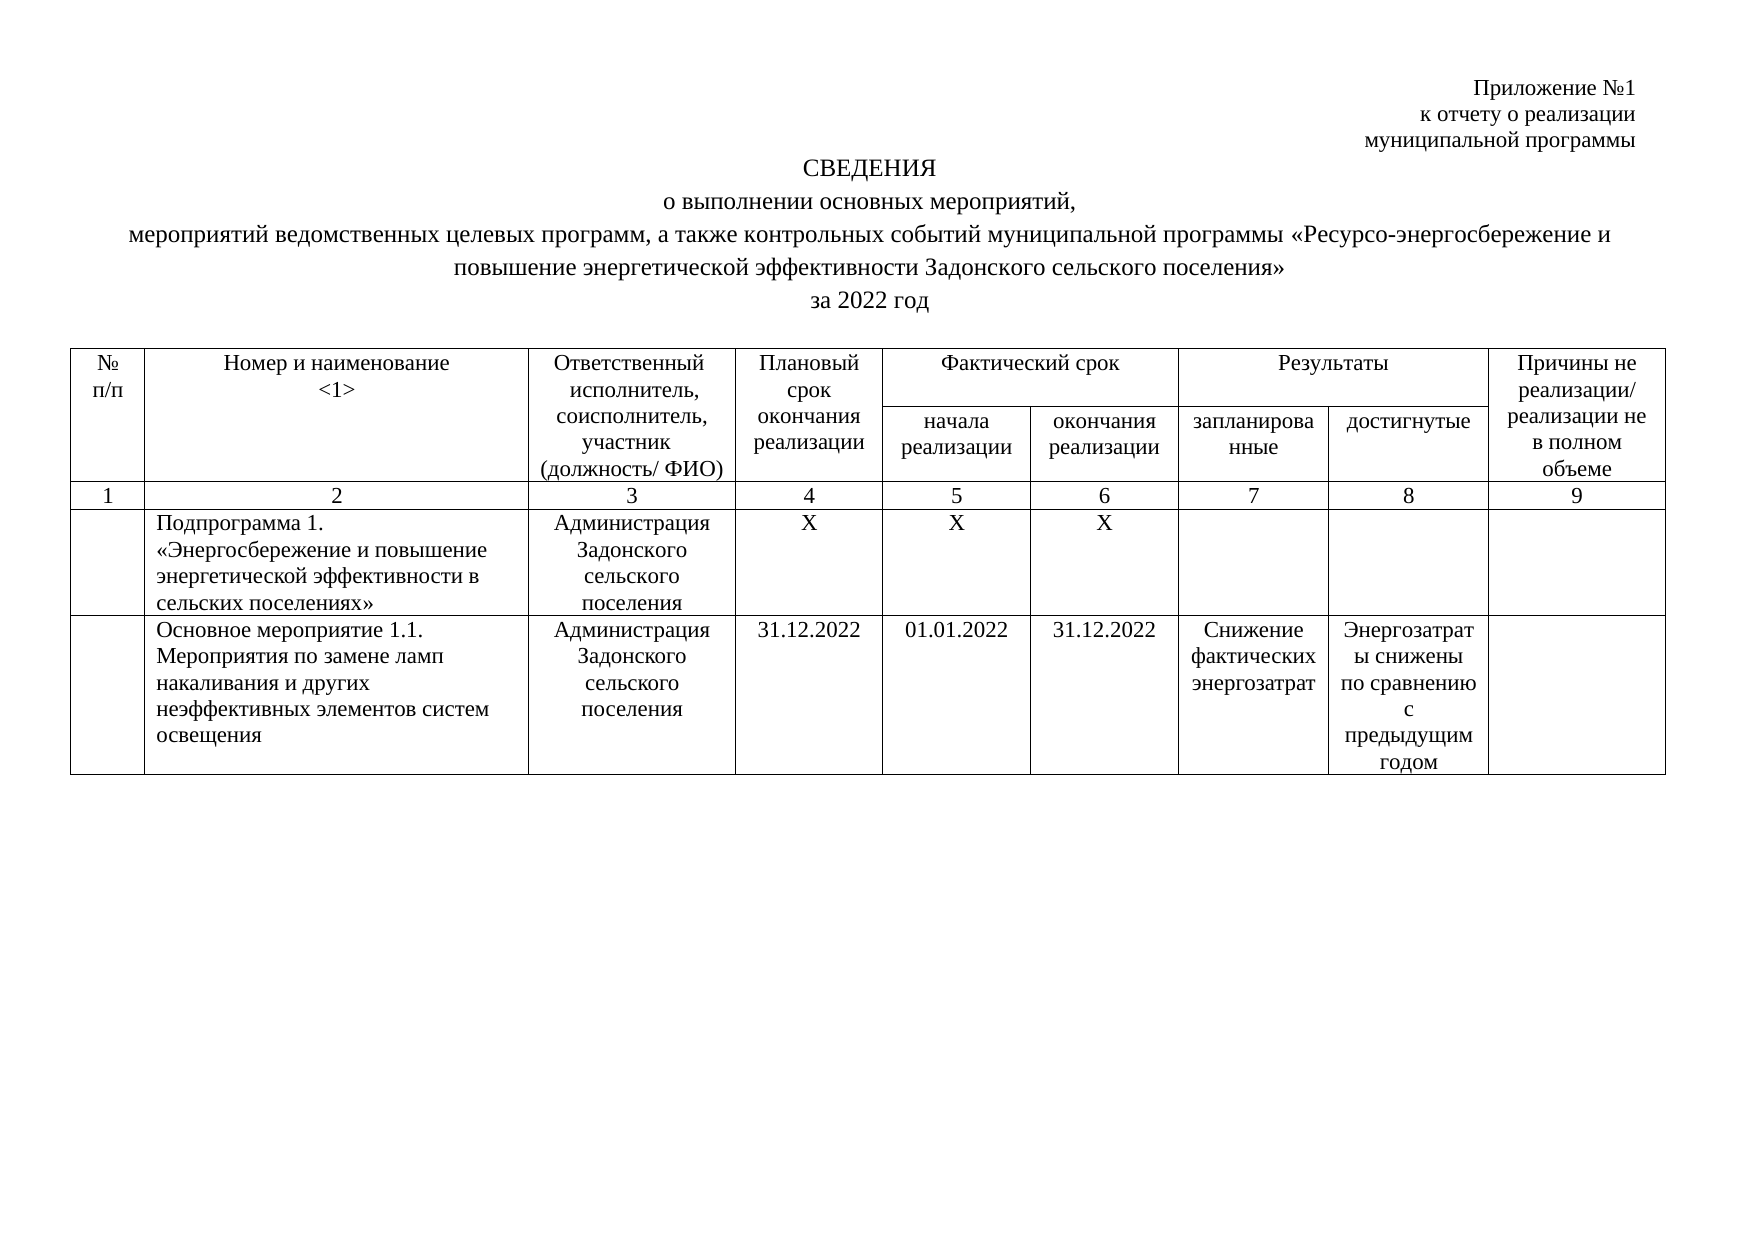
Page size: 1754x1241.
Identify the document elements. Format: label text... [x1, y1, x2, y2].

table_cell достигнутые [1329, 407, 1488, 481]
table_cell 8 [1329, 482, 1488, 508]
table_cell Х [883, 510, 1030, 615]
text мероприятий ведомственных целевых программ, а также контрольных событий муниципальной программы «Ресурсо-энергосбережение и повышение энергетической эффективности Задонского сельского поселения» [103, 219, 1636, 281]
text муниципальной программы [103, 127, 1636, 153]
table_cell 31.12.2022 [1031, 616, 1178, 774]
table_cell Х [1031, 510, 1178, 615]
table_header № п/п [71, 349, 144, 481]
table_cell Подпрограмма 1. «Энергосбережение и повышение энергетической эффективности в сельских поселениях» [145, 510, 528, 615]
table_cell 4 [736, 482, 882, 508]
table_cell 6 [1031, 482, 1178, 508]
text к отчету о реализации [103, 100, 1636, 127]
table_header Причины не реализации/ реализации не в полном объеме [1489, 349, 1665, 481]
table_cell запланированные [1179, 407, 1328, 481]
table_cell [1489, 616, 1665, 774]
table_cell 01.01.2022 [883, 616, 1030, 774]
text за 2022 год [103, 285, 1636, 314]
table_header Номер и наименование <1> [145, 349, 528, 481]
text Приложение №1 [103, 74, 1636, 100]
table_cell 31.12.2022 [736, 616, 882, 774]
table_cell [1489, 510, 1665, 615]
table_cell Энергозатраты снижены по сравнению с предыдущим годом [1329, 616, 1488, 774]
table_header Фактический срок [883, 349, 1178, 406]
table_cell 5 [883, 482, 1030, 508]
table_cell Основное мероприятие 1.1. Мероприятия по замене ламп накаливания и других неэффективных элементов систем освещения [145, 616, 528, 774]
table_header Ответственный исполнитель, соисполнитель, участник (должность/ ФИО) [529, 349, 735, 481]
text СВЕДЕНИЯ [103, 153, 1636, 182]
table_cell [71, 616, 144, 774]
table_cell 7 [1179, 482, 1328, 508]
table_cell [1179, 510, 1328, 615]
text о выполнении основных мероприятий, [103, 186, 1636, 215]
table_cell Х [736, 510, 882, 615]
table_cell Администрация Задонского сельского поселения [529, 510, 735, 615]
table_cell [71, 510, 144, 615]
table_header Результаты [1179, 349, 1488, 406]
table_cell 2 [145, 482, 528, 508]
table_cell Администрация Задонского сельского поселения [529, 616, 735, 774]
table_cell [1329, 510, 1488, 615]
table_cell начала реализации [883, 407, 1030, 481]
table_header Плановый срок окончания реализации [736, 349, 882, 481]
table_cell 1 [71, 482, 144, 508]
table_cell 9 [1489, 482, 1665, 508]
table_cell окончания реализации [1031, 407, 1178, 481]
table_cell 3 [529, 482, 735, 508]
table_cell Снижение фактических энергозатрат [1179, 616, 1328, 774]
